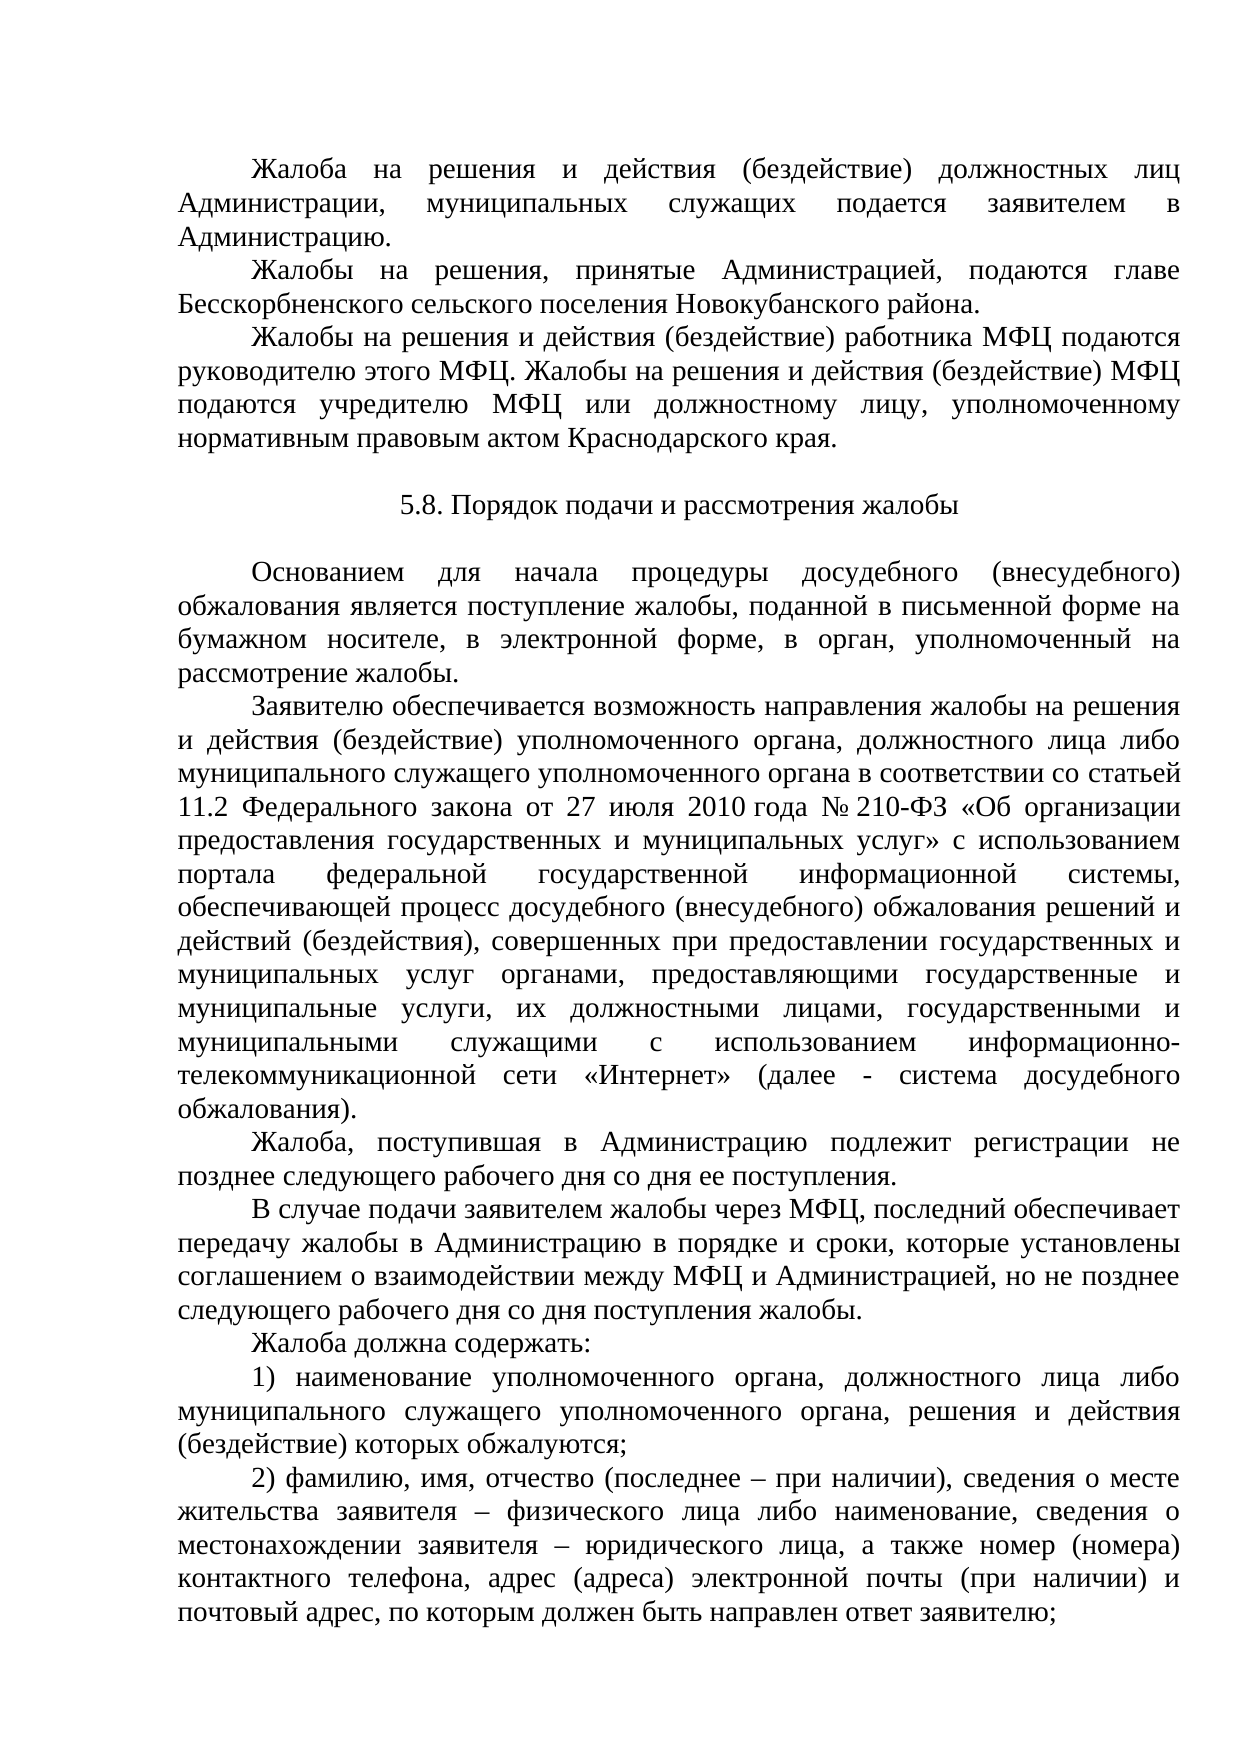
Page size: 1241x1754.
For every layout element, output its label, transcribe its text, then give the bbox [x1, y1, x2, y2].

text Жалобы на решения, принятые Администрацией, подаются главе Бесскорбненского сельского поселения Новокубанского района. [177, 252, 1181, 319]
text 5.8. Порядок подачи и рассмотрения жалобы [177, 487, 1181, 521]
text Основанием для начала процедуры досудебного (внесудебного) обжалования является поступление жалобы, поданной в письменной форме на бумажном носителе, в электронной форме, в орган, уполномоченный на рассмотрение жалобы. [177, 554, 1181, 688]
text Жалоба на решения и действия (бездействие) должностных лиц Администрации, муниципальных служащих подается заявителем в Администрацию. [177, 152, 1181, 252]
text В случае подачи заявителем жалобы через МФЦ, последний обеспечивает передачу жалобы в Администрацию в порядке и сроки, которые установлены соглашением о взаимодействии между МФЦ и Администрацией, но не позднее следующего рабочего дня со дня поступления жалобы. [177, 1191, 1181, 1326]
text Жалоба, поступившая в Администрацию подлежит регистрации не позднее следующего рабочего дня со дня ее поступления. [177, 1124, 1181, 1191]
text Жалоба должна содержать: [177, 1326, 1181, 1359]
text Заявителю обеспечивается возможность направления жалобы на решения и действия (бездействие) уполномоченного органа, должностного лица либо муниципального служащего уполномоченного органа в соответствии со статьей 11.2 Федерального закона от 27 июля 2010 года № 210-ФЗ «Об организации предоставления государственных и муниципальных услуг» с использованием портала федеральной государственной информационной системы, обеспечивающей процесс досудебного (внесудебного) обжалования решений и действий (бездействия), совершенных при предоставлении государственных и муниципальных услуг органами, предоставляющими государственные и муниципальные услуги, их должностными лицами, государственными и муниципальными служащими с использованием информационно-телекоммуникационной сети «Интернет» (далее - система досудебного обжалования). [177, 688, 1181, 1124]
text 2) фамилию, имя, отчество (последнее – при наличии), сведения о месте жительства заявителя – физического лица либо наименование, сведения о местонахождении заявителя – юридического лица, а также номер (номера) контактного телефона, адрес (адреса) электронной почты (при наличии) и почтовый адрес, по которым должен быть направлен ответ заявителю; [177, 1460, 1181, 1627]
text 1) наименование уполномоченного органа, должностного лица либо муниципального служащего уполномоченного органа, решения и действия (бездействие) которых обжалуются; [177, 1359, 1181, 1460]
text Жалобы на решения и действия (бездействие) работника МФЦ подаются руководителю этого МФЦ. Жалобы на решения и действия (бездействие) МФЦ подаются учредителю МФЦ или должностному лицу, уполномоченному нормативным правовым актом Краснодарского края. [177, 319, 1181, 453]
